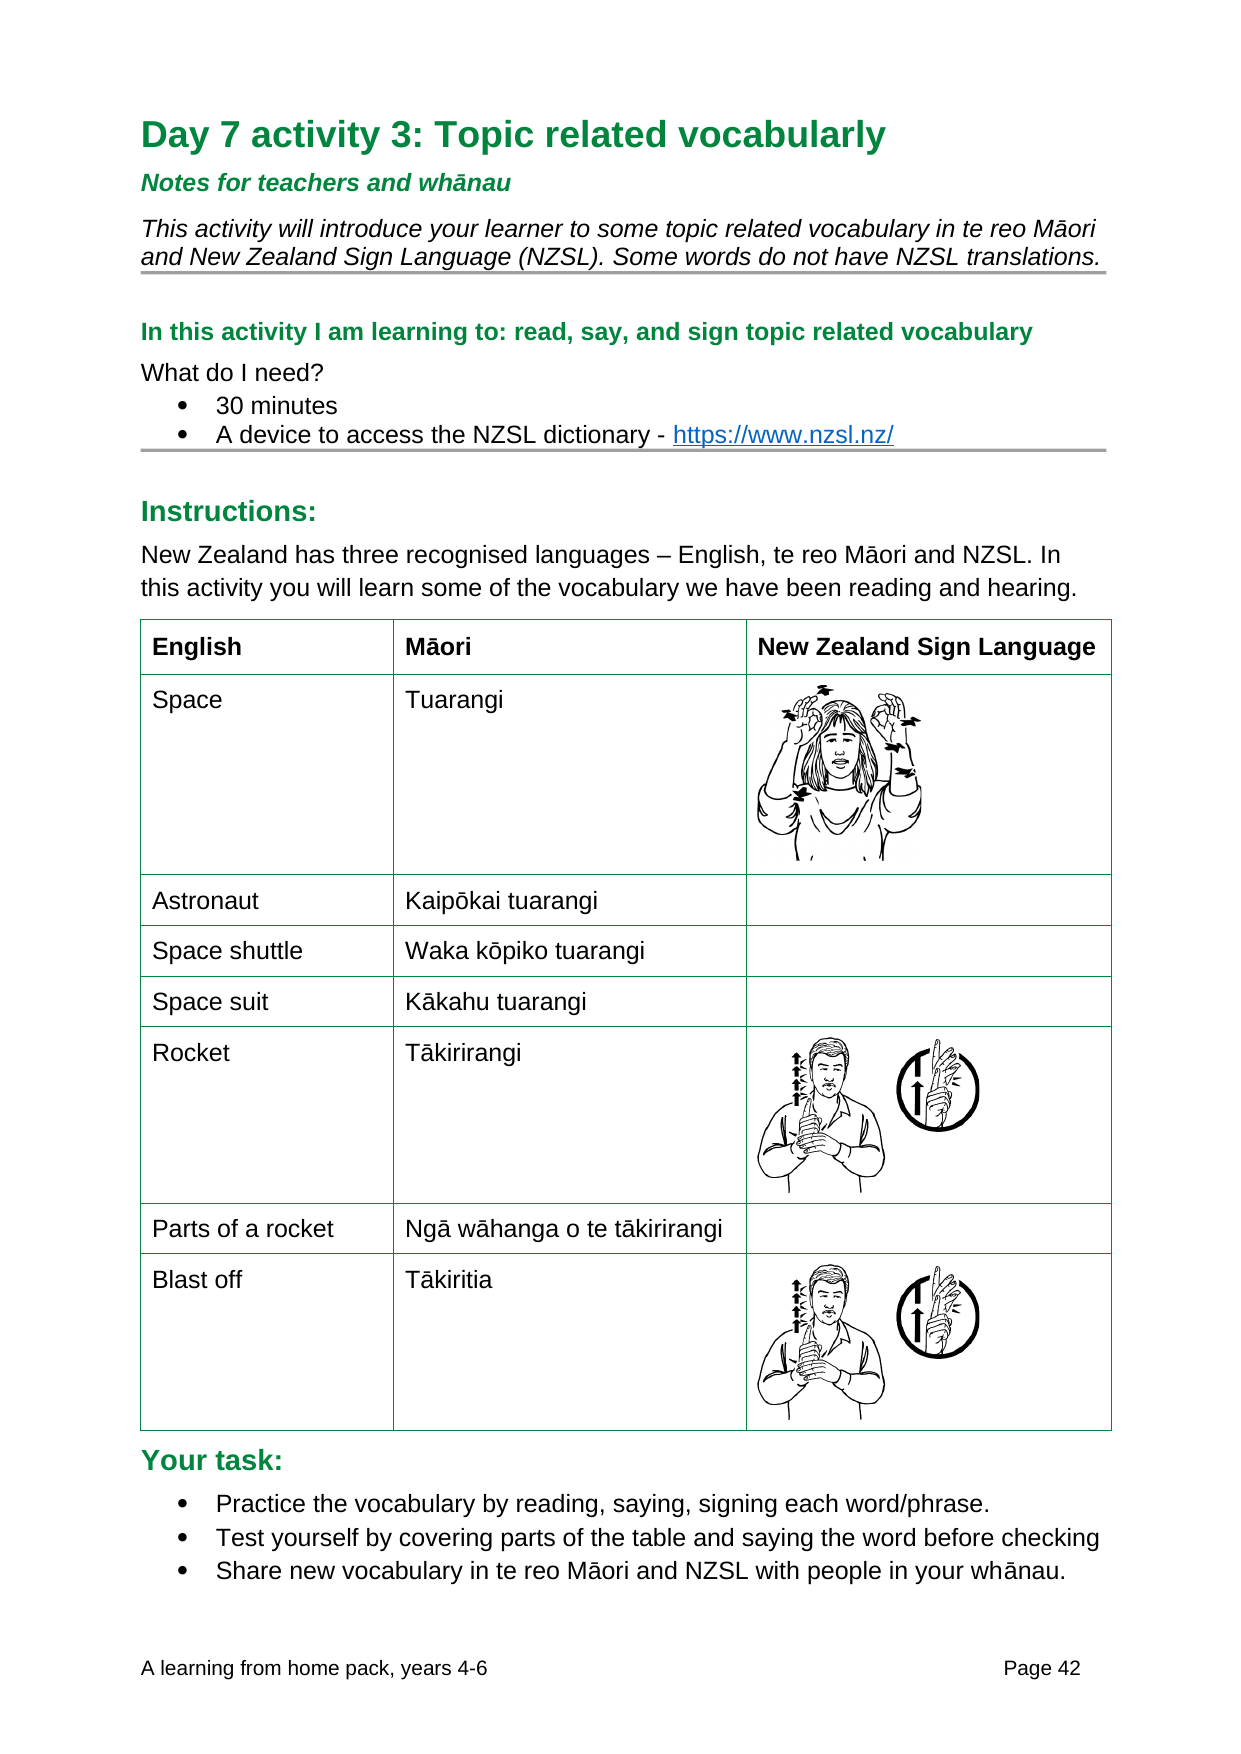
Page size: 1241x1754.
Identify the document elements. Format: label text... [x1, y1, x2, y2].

table_cell Tākirirangi [394, 1027, 746, 1203]
picture [757, 1037, 980, 1193]
table_header English [141, 620, 393, 673]
table_cell Parts of a rocket [141, 1204, 393, 1253]
table_header Māori [394, 620, 746, 673]
list Share new vocabulary in te reo Māori and NZSL with people in your whānau. [178, 1556, 1106, 1584]
table_cell Ngā wāhanga o te tākirirangi [394, 1204, 746, 1253]
table_cell Tuarangi [394, 675, 746, 874]
table_cell Kaipōkai tuarangi [394, 875, 746, 925]
table_cell [747, 1027, 1111, 1203]
list 30 minutes [178, 391, 1106, 420]
text Notes for teachers and whānau [141, 168, 1106, 197]
table_cell Space suit [141, 977, 393, 1026]
text Instructions: [141, 494, 1106, 528]
table_cell Kākahu tuarangi [394, 977, 746, 1026]
text Day 7 activity 3: Topic related vocabularly [141, 112, 1106, 156]
picture [757, 1264, 980, 1420]
picture [757, 685, 922, 861]
table_cell Space shuttle [141, 926, 393, 976]
table_cell [747, 675, 1111, 874]
list Practice the vocabulary by reading, saying, signing each word/phrase. [178, 1489, 1106, 1518]
table_cell Tākiritia [394, 1254, 746, 1430]
table_cell Blast off [141, 1254, 393, 1430]
table_cell Waka kōpiko tuarangi [394, 926, 746, 976]
text In this activity I am learning to: read, say, and sign topic related vocabulary [141, 317, 1106, 345]
text This activity will introduce your learner to some topic related vocabulary in te reo Māori and New Zealand Sign Language (NZSL). Some words do not have NZSL translations. [141, 214, 1106, 271]
table_cell [747, 926, 1111, 976]
text New Zealand has three recognised languages – English, te reo Māori and NZSL. In this activity you will learn some of the vocabulary we have been reading and hearing. [141, 540, 1106, 602]
list A device to access the NZSL dictionary - https://www.nzsl.nz/ [178, 420, 1106, 448]
text What do I need? [141, 358, 1106, 387]
table_cell [747, 977, 1111, 1026]
text Your task: [141, 1443, 1106, 1477]
table_cell [747, 1254, 1111, 1430]
table_header New Zealand Sign Language [747, 620, 1111, 673]
table_cell Rocket [141, 1027, 393, 1203]
table_cell Space [141, 675, 393, 874]
table_cell Astronaut [141, 875, 393, 925]
table_cell [747, 1204, 1111, 1253]
list Test yourself by covering parts of the table and saying the word before checking [178, 1523, 1106, 1551]
table_cell [747, 875, 1111, 925]
